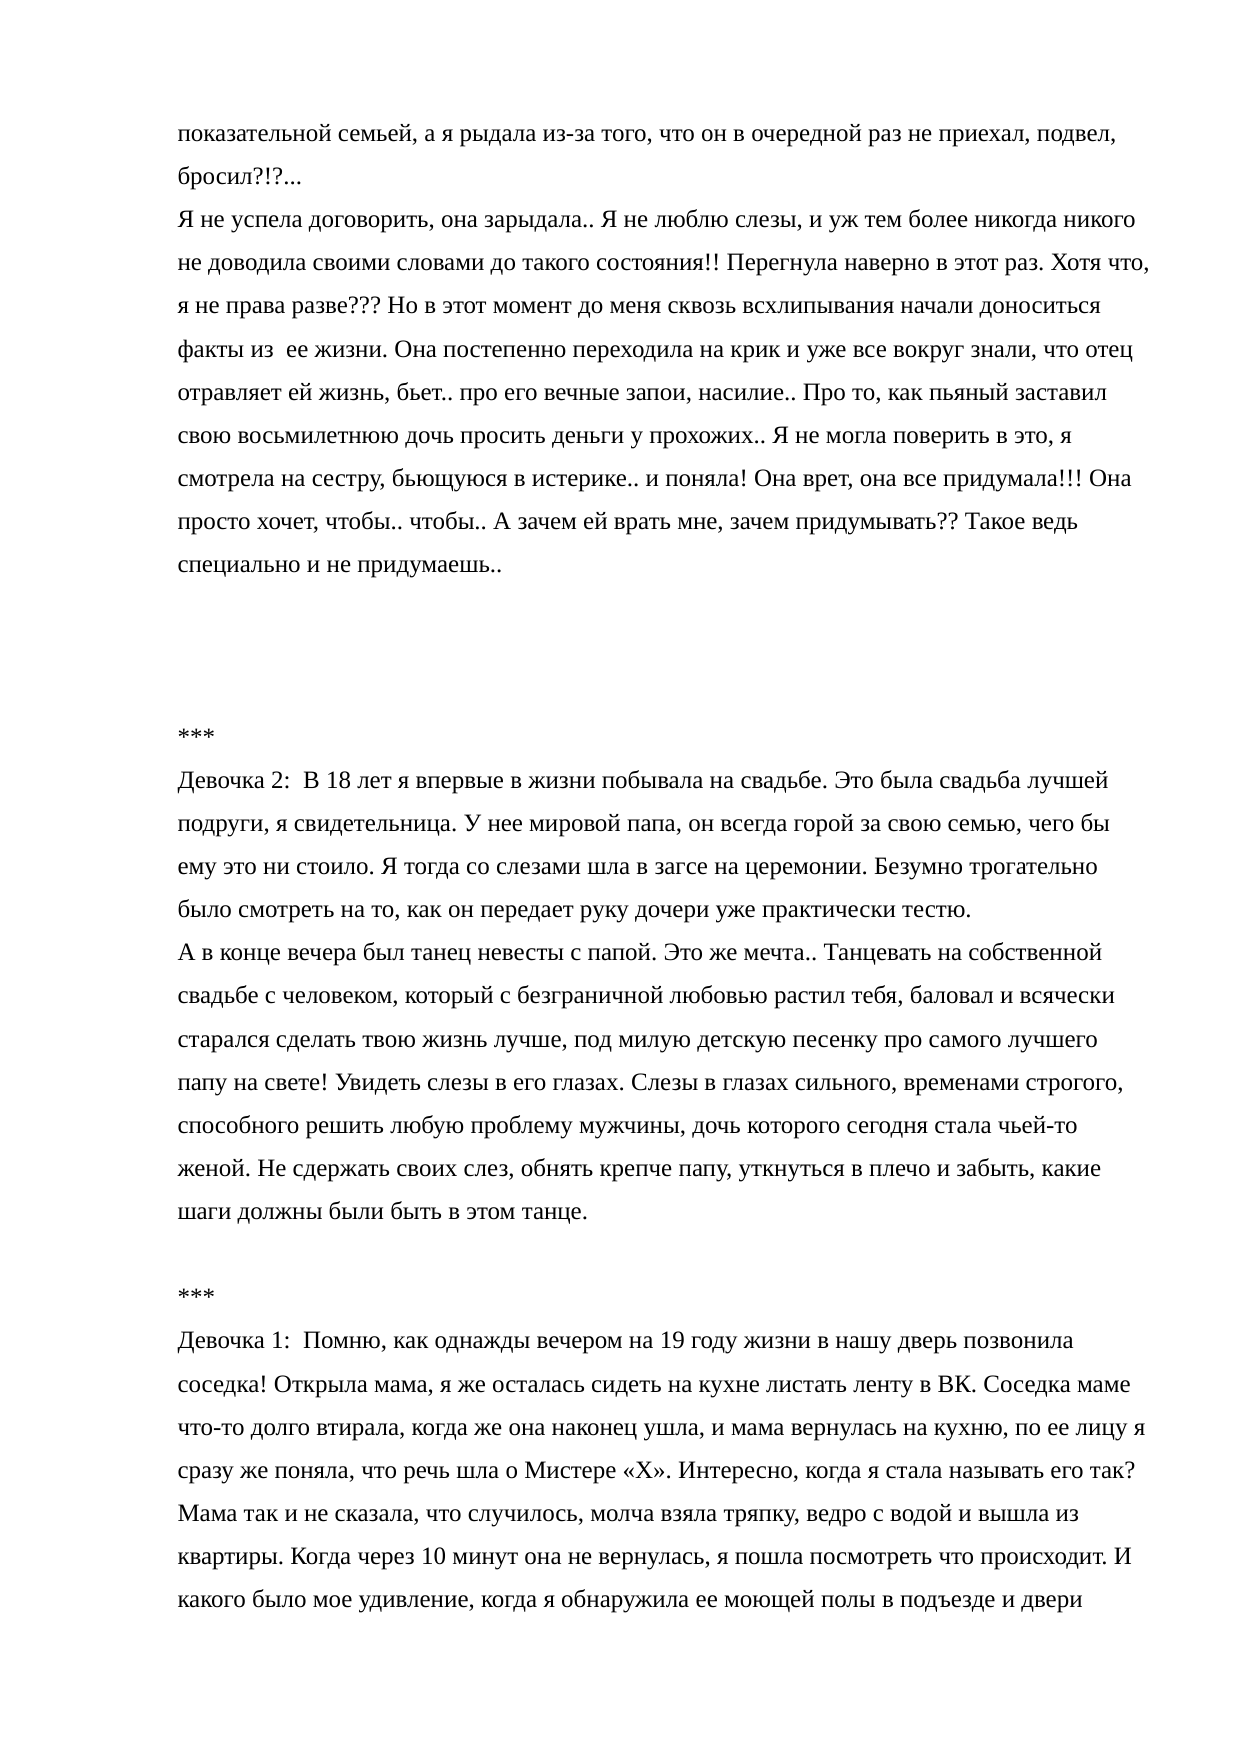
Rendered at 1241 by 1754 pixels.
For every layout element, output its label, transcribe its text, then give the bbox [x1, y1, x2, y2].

text Девочка 1: Помню, как однажды вечером на 19 году жизни в нашу дверь позвонила соседка! Открыла мама, я же осталась сидеть на кухне листать ленту в ВК. Соседка маме что-то долго втирала, когда же она наконец ушла, и мама вернулась на кухню, по ее лицу я сразу же поняла, что речь шла о Мистере «Х». Интересно, когда я стала называть его так? [177, 1326, 1152, 1484]
text Я не успела договорить, она зарыдала.. Я не люблю слезы, и уж тем более никогда никого не доводила своими словами до такого состояния!! Перегнула наверно в этот раз. Хотя что, я не права разве??? Но в этот момент до меня сквозь всхлипывания начали доноситься факты из ее жизни. Она постепенно переходила на крик и уже все вокруг знали, что отец отравляет ей жизнь, бьет.. про его вечные запои, насилие.. Про то, как пьяный заставил свою восьмилетнюю дочь просить деньги у прохожих.. Я не могла поверить в это, я смотрела на сестру, бьющуюся в истерике.. и поняла! Она врет, она все придумала!!! Она просто хочет, чтобы.. чтобы.. А зачем ей врать мне, зачем придумывать?? Такое ведь специально и не придумаешь.. [177, 204, 1152, 578]
text А в конце вечера был танец невесты с папой. Это же мечта.. Танцевать на собственной свадьбе с человеком, который с безграничной любовью растил тебя, баловал и всячески старался сделать твою жизнь лучше, под милую детскую песенку про самого лучшего папу на свете! Увидеть слезы в его глазах. Слезы в глазах сильного, временами строгого, способного решить любую проблему мужчины, дочь которого сегодня стала чьей-то женой. Не сдержать своих слез, обнять крепче папу, уткнуться в плечо и забыть, какие шаги должны были быть в этом танце. [177, 937, 1152, 1225]
text *** [177, 722, 1152, 751]
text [177, 118, 1152, 190]
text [177, 1498, 1152, 1613]
text *** [177, 1282, 1152, 1311]
text Девочка 2: В 18 лет я впервые в жизни побывала на свадьбе. Это была свадьба лучшей подруги, я свидетельница. У нее мировой папа, он всегда горой за свою семью, чего бы ему это ни стоило. Я тогда со слезами шла в загсе на церемонии. Безумно трогательно было смотреть на то, как он передает руку дочери уже практически тестю. [177, 765, 1152, 923]
